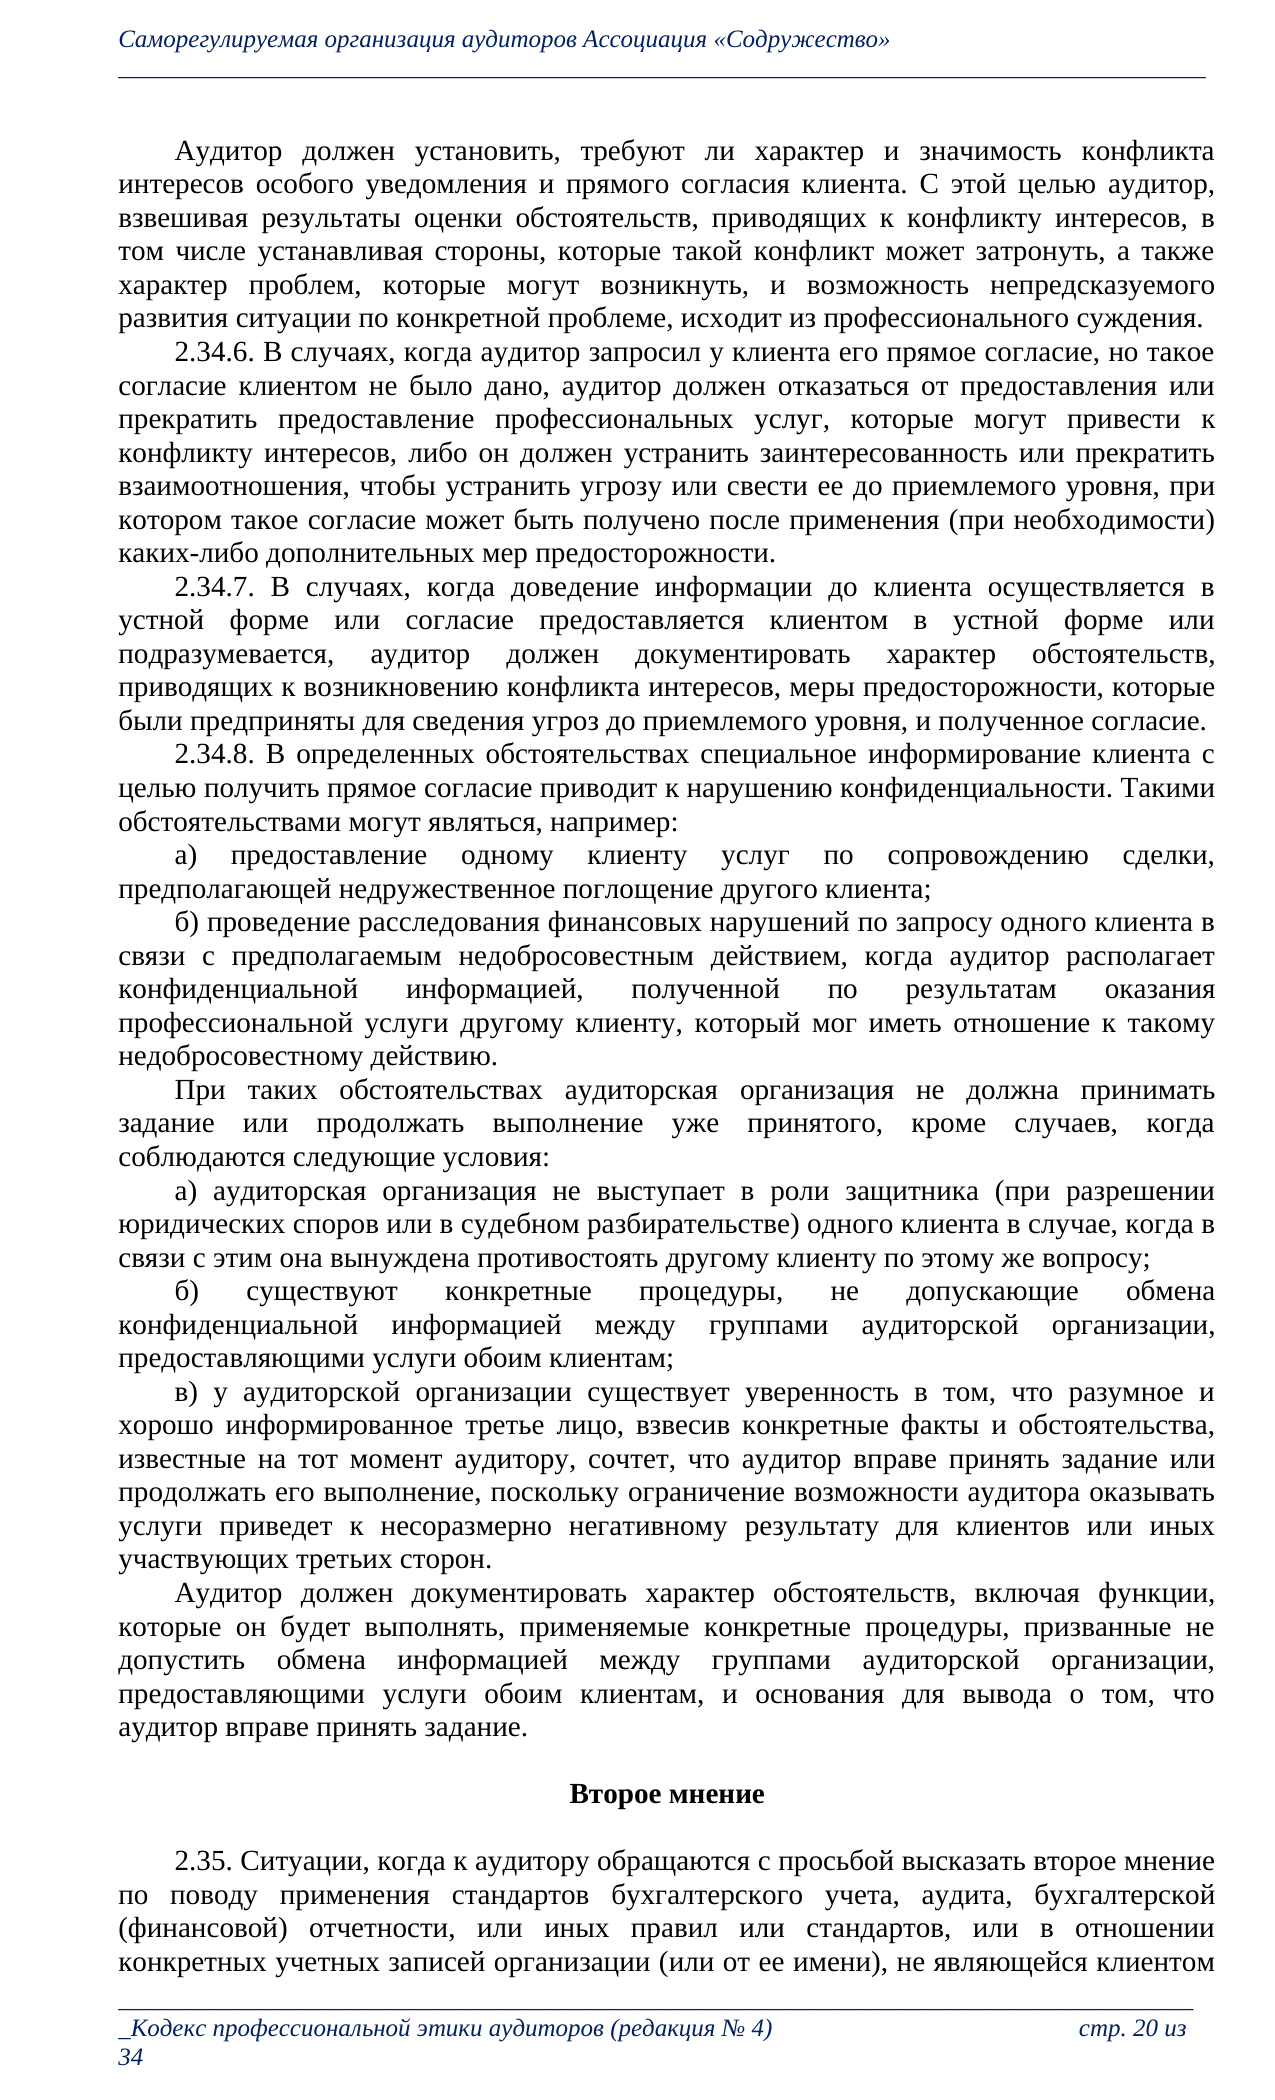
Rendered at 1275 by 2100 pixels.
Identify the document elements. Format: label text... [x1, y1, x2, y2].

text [118, 1843, 1216, 1978]
subtitle Второе мнение [118, 1776, 1216, 1810]
text б) существуют конкретные процедуры, не допускающие обмена конфиденциальной информацией между группами аудиторской организации, предоставляющими услуги обоим клиентам; [118, 1273, 1216, 1374]
text а) аудиторская организация не выступает в роли защитника (при разрешении юридических споров или в судебном разбирательстве) одного клиента в случае, когда в связи с этим она вынуждена противостоять другому клиенту по этому же вопросу; [118, 1173, 1216, 1273]
text 2.34.8. В определенных обстоятельствах специальное информирование клиента с целью получить прямое согласие приводит к нарушению конфиденциальности. Такими обстоятельствами могут являться, например: [118, 737, 1216, 837]
text 2.34.6. В случаях, когда аудитор запросил у клиента его прямое согласие, но такое согласие клиентом не было дано, аудитор должен отказаться от предоставления или прекратить предоставление профессиональных услуг, которые могут привести к конфликту интересов, либо он должен устранить заинтересованность или прекратить взаимоотношения, чтобы устранить угрозу или свести ее до приемлемого уровня, при котором такое согласие может быть получено после применения (при необходимости) каких-либо дополнительных мер предосторожности. [118, 334, 1216, 569]
text 2.34.7. В случаях, когда доведение информации до клиента осуществляется в устной форме или согласие предоставляется клиентом в устной форме или подразумевается, аудитор должен документировать характер обстоятельств, приводящих к возникновению конфликта интересов, меры предосторожности, которые были предприняты для сведения угроз до приемлемого уровня, и полученное согласие. [118, 569, 1216, 737]
text При таких обстоятельствах аудиторская организация не должна принимать задание или продолжать выполнение уже принятого, кроме случаев, когда соблюдаются следующие условия: [118, 1072, 1216, 1173]
text а) предоставление одному клиенту услуг по сопровождению сделки, предполагающей недружественное поглощение другого клиента; [118, 837, 1216, 904]
text Аудитор должен документировать характер обстоятельств, включая функции, которые он будет выполнять, применяемые конкретные процедуры, призванные не допустить обмена информацией между группами аудиторской организации, предоставляющими услуги обоим клиентам, и основания для вывода о том, что аудитор вправе принять задание. [118, 1575, 1216, 1743]
text в) у аудиторской организации существует уверенность в том, что разумное и хорошо информированное третье лицо, взвесив конкретные факты и обстоятельства, известные на тот момент аудитору, сочтет, что аудитор вправе принять задание или продолжать его выполнение, поскольку ограничение возможности аудитора оказывать услуги приведет к несоразмерно негативному результату для клиентов или иных участвующих третьих сторон. [118, 1374, 1216, 1575]
text Аудитор должен установить, требуют ли характер и значимость конфликта интересов особого уведомления и прямого согласия клиента. С этой целью аудитор, взвешивая результаты оценки обстоятельств, приводящих к конфликту интересов, в том числе устанавливая стороны, которые такой конфликт может затронуть, а также характер проблем, которые могут возникнуть, и возможность непредсказуемого развития ситуации по конкретной проблеме, исходит из профессионального суждения. [118, 133, 1216, 334]
text б) проведение расследования финансовых нарушений по запросу одного клиента в связи с предполагаемым недобросовестным действием, когда аудитор располагает конфиденциальной информацией, полученной по результатам оказания профессиональной услуги другому клиенту, который мог иметь отношение к такому недобросовестному действию. [118, 904, 1216, 1072]
